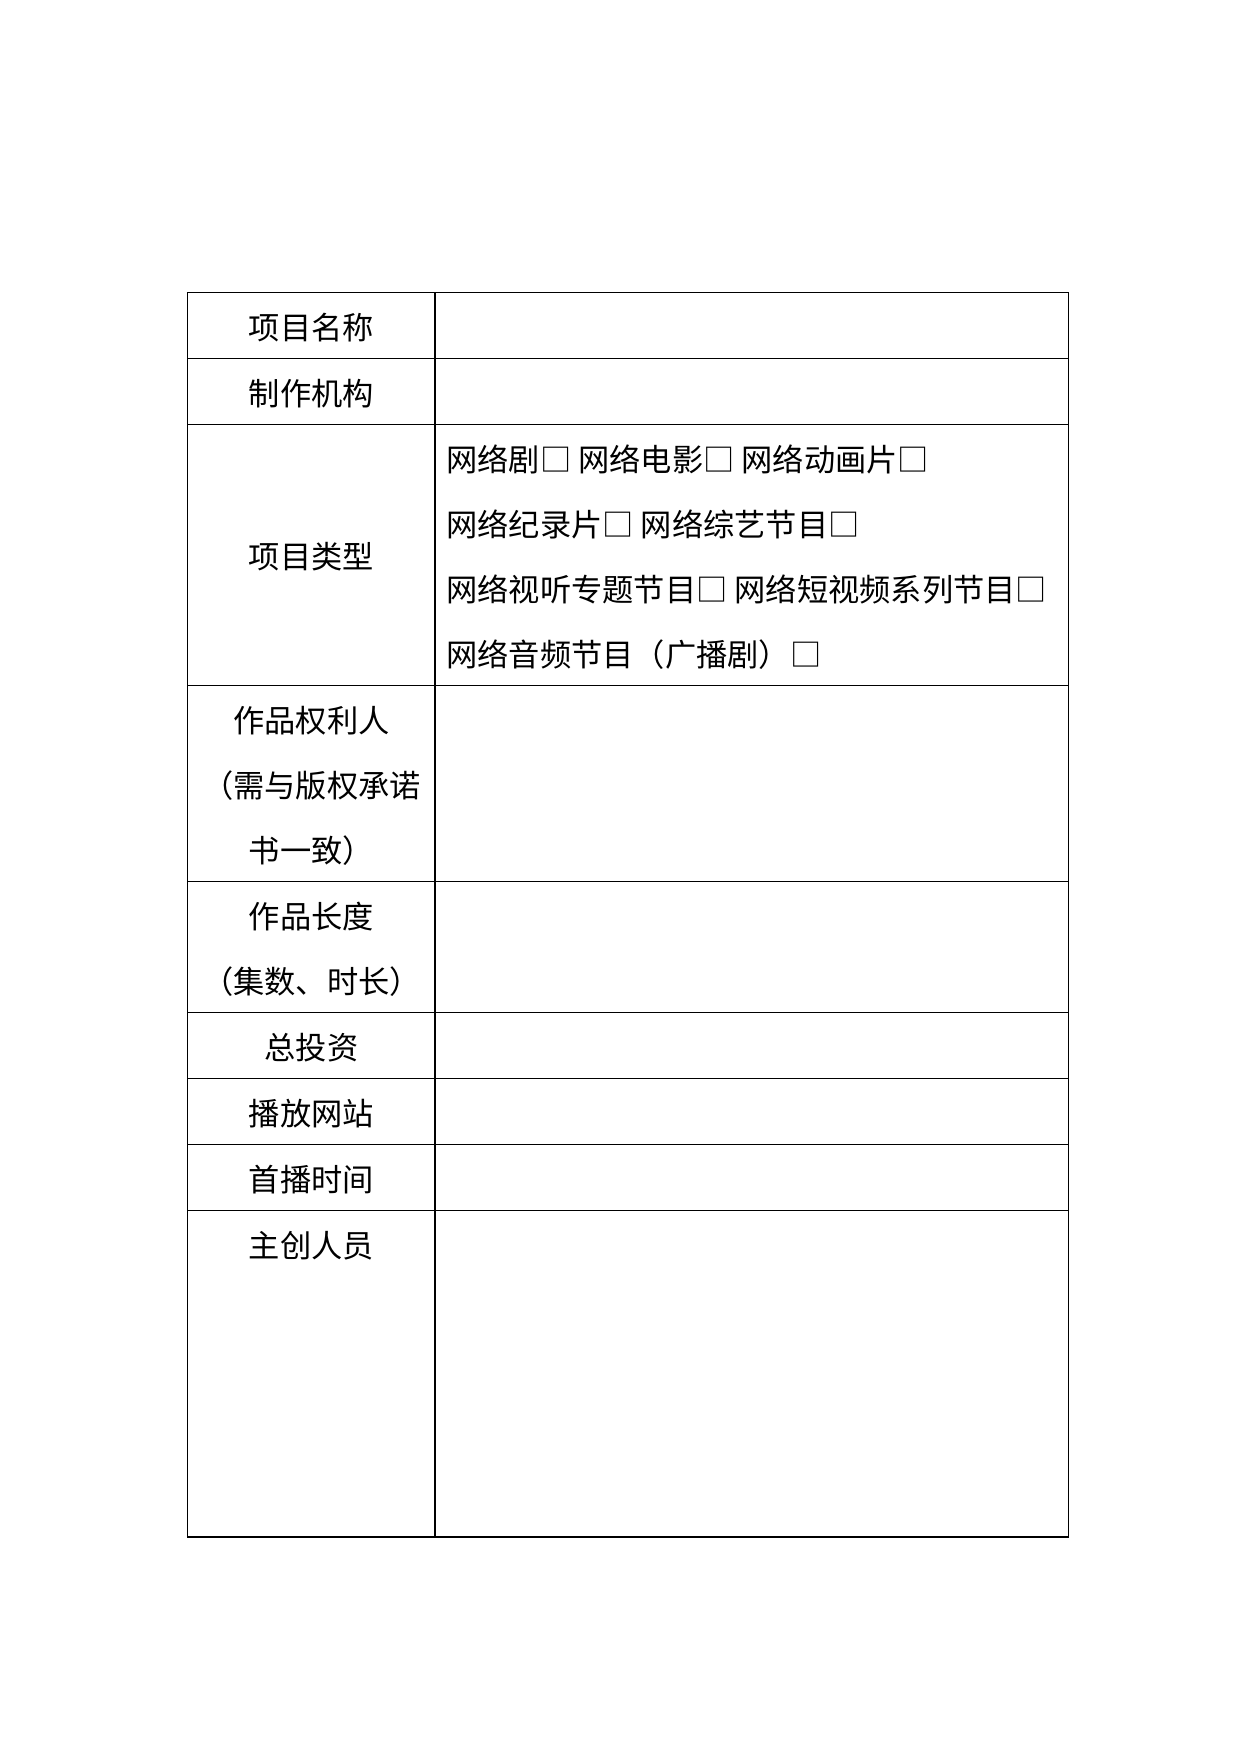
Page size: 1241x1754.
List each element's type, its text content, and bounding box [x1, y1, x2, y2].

table_cell 播放网站 [188, 1079, 434, 1144]
table_cell 作品权利人 （需与版权承诺书一致） [188, 686, 434, 881]
table_cell 作品长度 （集数、时长） [188, 882, 434, 1012]
table_cell 首播时间 [188, 1145, 434, 1210]
table_cell [436, 1013, 1068, 1078]
table_cell 主创人员 [188, 1211, 434, 1536]
table_cell 制作机构 [188, 359, 434, 424]
table_cell [436, 1079, 1068, 1144]
table_cell [436, 686, 1068, 881]
table_header 项目名称 [188, 293, 434, 358]
table_cell [436, 1145, 1068, 1210]
table_cell 项目类型 [188, 425, 434, 685]
table_header [436, 293, 1068, 358]
table_cell 网络剧□ 网络电影□ 网络动画片□ 网络纪录片□ 网络综艺节目□ 网络视听专题节目□ 网络短视频系列节目□ 网络音频节目（广播剧）□ [436, 425, 1068, 685]
table_cell 总投资 [188, 1013, 434, 1078]
table_cell [436, 882, 1068, 1012]
table_cell [436, 1211, 1068, 1536]
table_cell [436, 359, 1068, 424]
